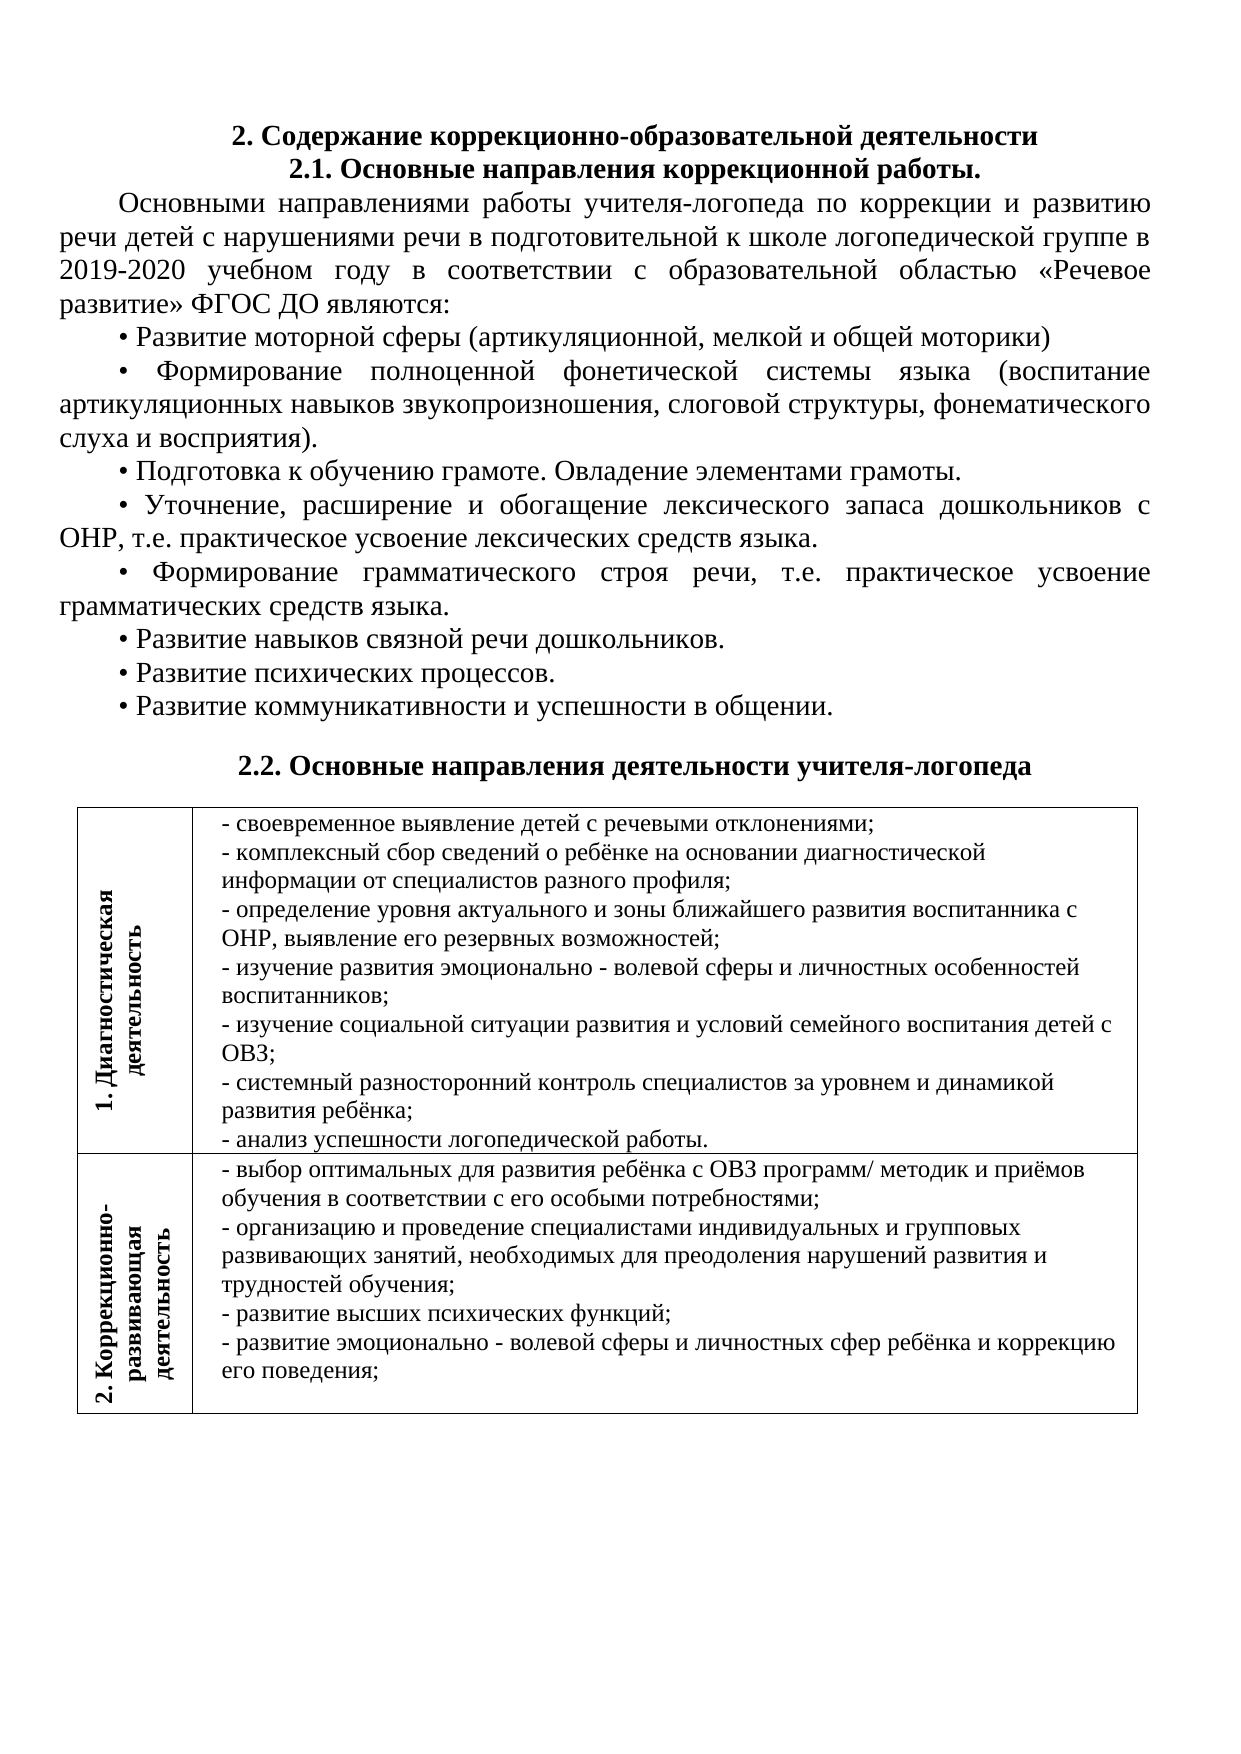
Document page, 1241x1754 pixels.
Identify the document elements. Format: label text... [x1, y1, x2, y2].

text • Формирование полноценной фонетической системы языка (воспитание артикуляционных навыков звукопроизношения, слоговой структуры, фонематического слуха и восприятия). [59, 353, 1152, 453]
text Основными направлениями работы учителя-логопеда по коррекции и развитию речи детей с нарушениями речи в подготовительной к школе логопедической группе в 2019-2020 учебном году в соответствии с образовательной областью «Речевое развитие» ФГОС ДО являются: [59, 185, 1152, 319]
table_cell 2. Коррекционно-развивающая деятельность [78, 1154, 192, 1413]
text 2.1. Основные направления коррекционной работы. [59, 152, 1152, 185]
text • Развитие психических процессов. [59, 655, 1152, 688]
text • Подготовка к обучению грамоте. Овладение элементами грамоты. [59, 453, 1152, 487]
text • Уточнение, расширение и обогащение лексического запаса дошкольников с ОНР, т.е. практическое усвоение лексических средств языка. [59, 487, 1152, 554]
text • Развитие коммуникативности и успешности в общении. [59, 688, 1152, 722]
table_header 1. Диагностическая деятельность [78, 808, 192, 1153]
text • Формирование грамматического строя речи, т.е. практическое усвоение грамматических средств языка. [59, 554, 1152, 621]
text • Развитие навыков связной речи дошкольников. [59, 621, 1152, 655]
table_cell - выбор оптимальных для развития ребёнка с ОВЗ программ/ методик и приёмов обучения в соответствии с его особыми потребностями; - организацию и проведение специалистами индивидуальных и групповых развивающих занятий, необходимых для преодоления нарушений развития и трудностей обучения; - развитие высших психических функций; - развитие эмоционально - волевой сферы и личностных сфер ребёнка и коррекцию его поведения; [193, 1154, 1137, 1413]
text 2.2. Основные направления деятельности учителя-логопеда [59, 748, 1152, 781]
table_header - своевременное выявление детей с речевыми отклонениями; - комплексный сбор сведений о ребёнке на основании диагностической информации от специалистов разного профиля; - определение уровня актуального и зоны ближайшего развития воспитанника с ОНР, выявление его резервных возможностей; - изучение развития эмоционально - волевой сферы и личностных особенностей воспитанников; - изучение социальной ситуации развития и условий семейного воспитания детей с ОВЗ; - системный разносторонний контроль специалистов за уровнем и динамикой развития ребёнка; - анализ успешности логопедической работы. [193, 808, 1137, 1153]
text • Развитие моторной сферы (артикуляционной, мелкой и общей моторики) [59, 319, 1152, 353]
text 2. Содержание коррекционно-образовательной деятельности [59, 118, 1152, 152]
